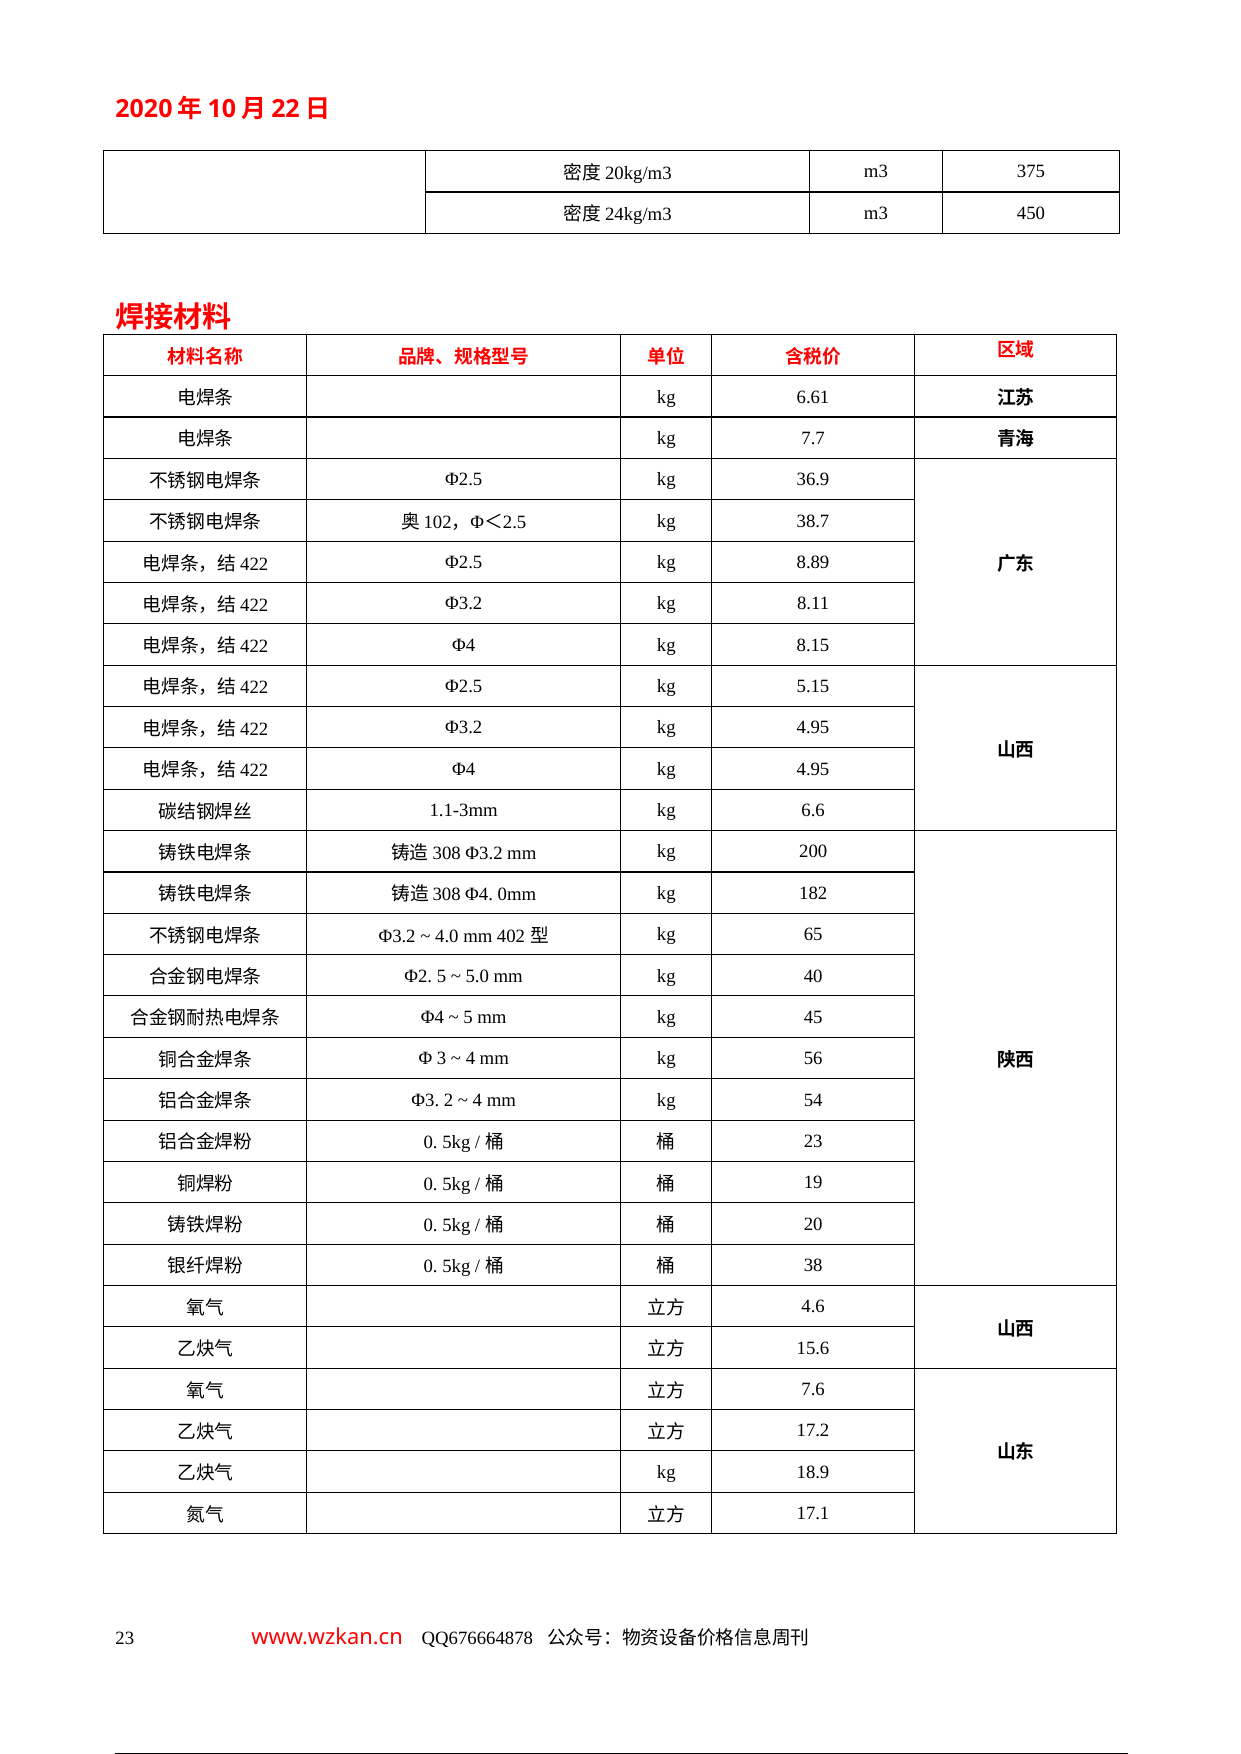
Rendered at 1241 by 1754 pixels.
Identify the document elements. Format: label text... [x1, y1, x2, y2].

table_cell kg [621, 542, 711, 582]
table_cell 0. 5kg / 桶 [307, 1203, 620, 1243]
table_header 单位 [621, 335, 711, 375]
table_cell 山东 [915, 1369, 1116, 1533]
table_header 区域 [915, 335, 1116, 375]
table_cell 桶 [621, 1203, 711, 1243]
table_cell 0. 5kg / 桶 [307, 1121, 620, 1161]
table_cell kg [621, 1079, 711, 1119]
table_cell 乙炔气 [104, 1327, 306, 1368]
table_cell 铜焊粉 [104, 1162, 306, 1202]
table_cell kg [621, 790, 711, 830]
table_cell 182 [712, 873, 914, 913]
table_cell 密度 24kg/m3 [426, 193, 809, 233]
table_cell [307, 418, 620, 458]
table_cell [307, 1451, 620, 1492]
table_cell Φ3.2 [307, 707, 620, 747]
table_cell [307, 1410, 620, 1450]
table_cell 8.11 [712, 583, 914, 623]
table_cell 电焊条，结422 [104, 748, 306, 789]
table_cell 6.61 [712, 376, 914, 416]
table_cell 36.9 [712, 459, 914, 499]
table_cell kg [621, 831, 711, 871]
table_cell 奥102，Φ＜2.5 [307, 500, 620, 541]
table_cell 8.89 [712, 542, 914, 582]
table_cell m3 [810, 151, 942, 191]
table_cell 18.9 [712, 1451, 914, 1492]
subtitle 焊接材料 [115, 300, 1128, 334]
table_cell 铸铁电焊条 [104, 831, 306, 871]
table_cell 立方 [621, 1493, 711, 1533]
table_cell 乙炔气 [104, 1451, 306, 1492]
table_cell 450 [943, 193, 1119, 233]
table_cell 青海 [915, 418, 1116, 458]
table_cell 铝合金焊粉 [104, 1121, 306, 1161]
table_cell 广东 [915, 459, 1116, 664]
table_cell 7.6 [712, 1369, 914, 1409]
table_cell 23 [712, 1121, 914, 1161]
table_cell 不锈钢电焊条 [104, 500, 306, 541]
table_cell 桶 [621, 1121, 711, 1161]
table_cell 合金钢耐热电焊条 [104, 996, 306, 1037]
table_cell 氧气 [104, 1286, 306, 1326]
table_cell Φ2.5 [307, 666, 620, 706]
table_cell Φ2. 5 ~ 5.0 mm [307, 955, 620, 995]
table_cell kg [621, 707, 711, 747]
table_cell 铸造308 Φ4. 0mm [307, 873, 620, 913]
table_cell Φ3.2 [307, 583, 620, 623]
table_cell 40 [712, 955, 914, 995]
table_cell 桶 [621, 1245, 711, 1285]
table_cell 碳结钢焊丝 [104, 790, 306, 830]
table_cell kg [621, 748, 711, 789]
table_cell 7.7 [712, 418, 914, 458]
table_cell 电焊条，结422 [104, 624, 306, 664]
table_cell kg [621, 955, 711, 995]
table_cell 不锈钢电焊条 [104, 914, 306, 954]
table_cell 4.95 [712, 707, 914, 747]
table_cell 15.6 [712, 1327, 914, 1368]
table_cell kg [621, 583, 711, 623]
table_cell 陕西 [915, 831, 1116, 1285]
table_header 材料名称 [104, 335, 306, 375]
table_cell m3 [810, 193, 942, 233]
table_cell 不锈钢电焊条 [104, 459, 306, 499]
table_cell 17.1 [712, 1493, 914, 1533]
table_header 品牌、规格型号 [307, 335, 620, 375]
table_cell 4.6 [712, 1286, 914, 1326]
table_cell [307, 1327, 620, 1368]
table_cell 电焊条 [104, 418, 306, 458]
table_cell 38.7 [712, 500, 914, 541]
table_cell 合金钢电焊条 [104, 955, 306, 995]
table_cell 立方 [621, 1327, 711, 1368]
table_cell kg [621, 666, 711, 706]
table_cell 56 [712, 1038, 914, 1078]
table_cell kg [621, 1451, 711, 1492]
table_cell 电焊条 [104, 376, 306, 416]
table_cell 20 [712, 1203, 914, 1243]
table_cell 电焊条，结422 [104, 583, 306, 623]
table_cell 氮气 [104, 1493, 306, 1533]
table_cell kg [621, 376, 711, 416]
table_cell Φ 3 ~ 4 mm [307, 1038, 620, 1078]
table_cell 立方 [621, 1410, 711, 1450]
table_cell [307, 1286, 620, 1326]
table_cell 1.1-3mm [307, 790, 620, 830]
table_cell Φ3.2 ~ 4.0 mm 402 型 [307, 914, 620, 954]
table_cell 54 [712, 1079, 914, 1119]
table_cell [307, 376, 620, 416]
table_cell 0. 5kg / 桶 [307, 1245, 620, 1285]
table_cell kg [621, 1038, 711, 1078]
table_cell 山西 [915, 666, 1116, 830]
table_cell 4.95 [712, 748, 914, 789]
table_cell kg [621, 459, 711, 499]
table_cell 立方 [621, 1369, 711, 1409]
table_cell Φ2.5 [307, 459, 620, 499]
table_cell 65 [712, 914, 914, 954]
table_cell 银纤焊粉 [104, 1245, 306, 1285]
table_cell 45 [712, 996, 914, 1037]
table_cell Φ4 [307, 748, 620, 789]
table_cell 桶 [621, 1162, 711, 1202]
table_cell 19 [712, 1162, 914, 1202]
table_cell kg [621, 914, 711, 954]
table_cell 铝合金焊条 [104, 1079, 306, 1119]
table_cell Φ3. 2 ~ 4 mm [307, 1079, 620, 1119]
table_cell 8.15 [712, 624, 914, 664]
table_cell Φ4 [307, 624, 620, 664]
table_cell Φ2.5 [307, 542, 620, 582]
table_cell 江苏 [915, 376, 1116, 416]
table_cell 铸铁电焊条 [104, 873, 306, 913]
table_cell [307, 1493, 620, 1533]
table_header 含税价 [712, 335, 914, 375]
table_cell Φ4 ~ 5 mm [307, 996, 620, 1037]
table_cell 电焊条，结422 [104, 666, 306, 706]
table_cell 乙炔气 [104, 1410, 306, 1450]
table_cell 电焊条，结422 [104, 542, 306, 582]
table_cell 氧气 [104, 1369, 306, 1409]
table_cell 0. 5kg / 桶 [307, 1162, 620, 1202]
table_cell kg [621, 873, 711, 913]
table_cell kg [621, 500, 711, 541]
table_cell 17.2 [712, 1410, 914, 1450]
table_cell 38 [712, 1245, 914, 1285]
table_cell 立方 [621, 1286, 711, 1326]
table_cell kg [621, 418, 711, 458]
table_cell [307, 1369, 620, 1409]
table_cell 375 [943, 151, 1119, 191]
table_cell kg [621, 996, 711, 1037]
table_cell kg [621, 624, 711, 664]
table_cell 铸造 308 Φ3.2 mm [307, 831, 620, 871]
table_cell 铸铁焊粉 [104, 1203, 306, 1243]
table_cell 密度 20kg/m3 [426, 151, 809, 191]
table_cell 山西 [915, 1286, 1116, 1368]
table_cell 5.15 [712, 666, 914, 706]
table_cell 铜合金焊条 [104, 1038, 306, 1078]
table_cell 6.6 [712, 790, 914, 830]
table_cell 电焊条，结422 [104, 707, 306, 747]
table_cell 200 [712, 831, 914, 871]
